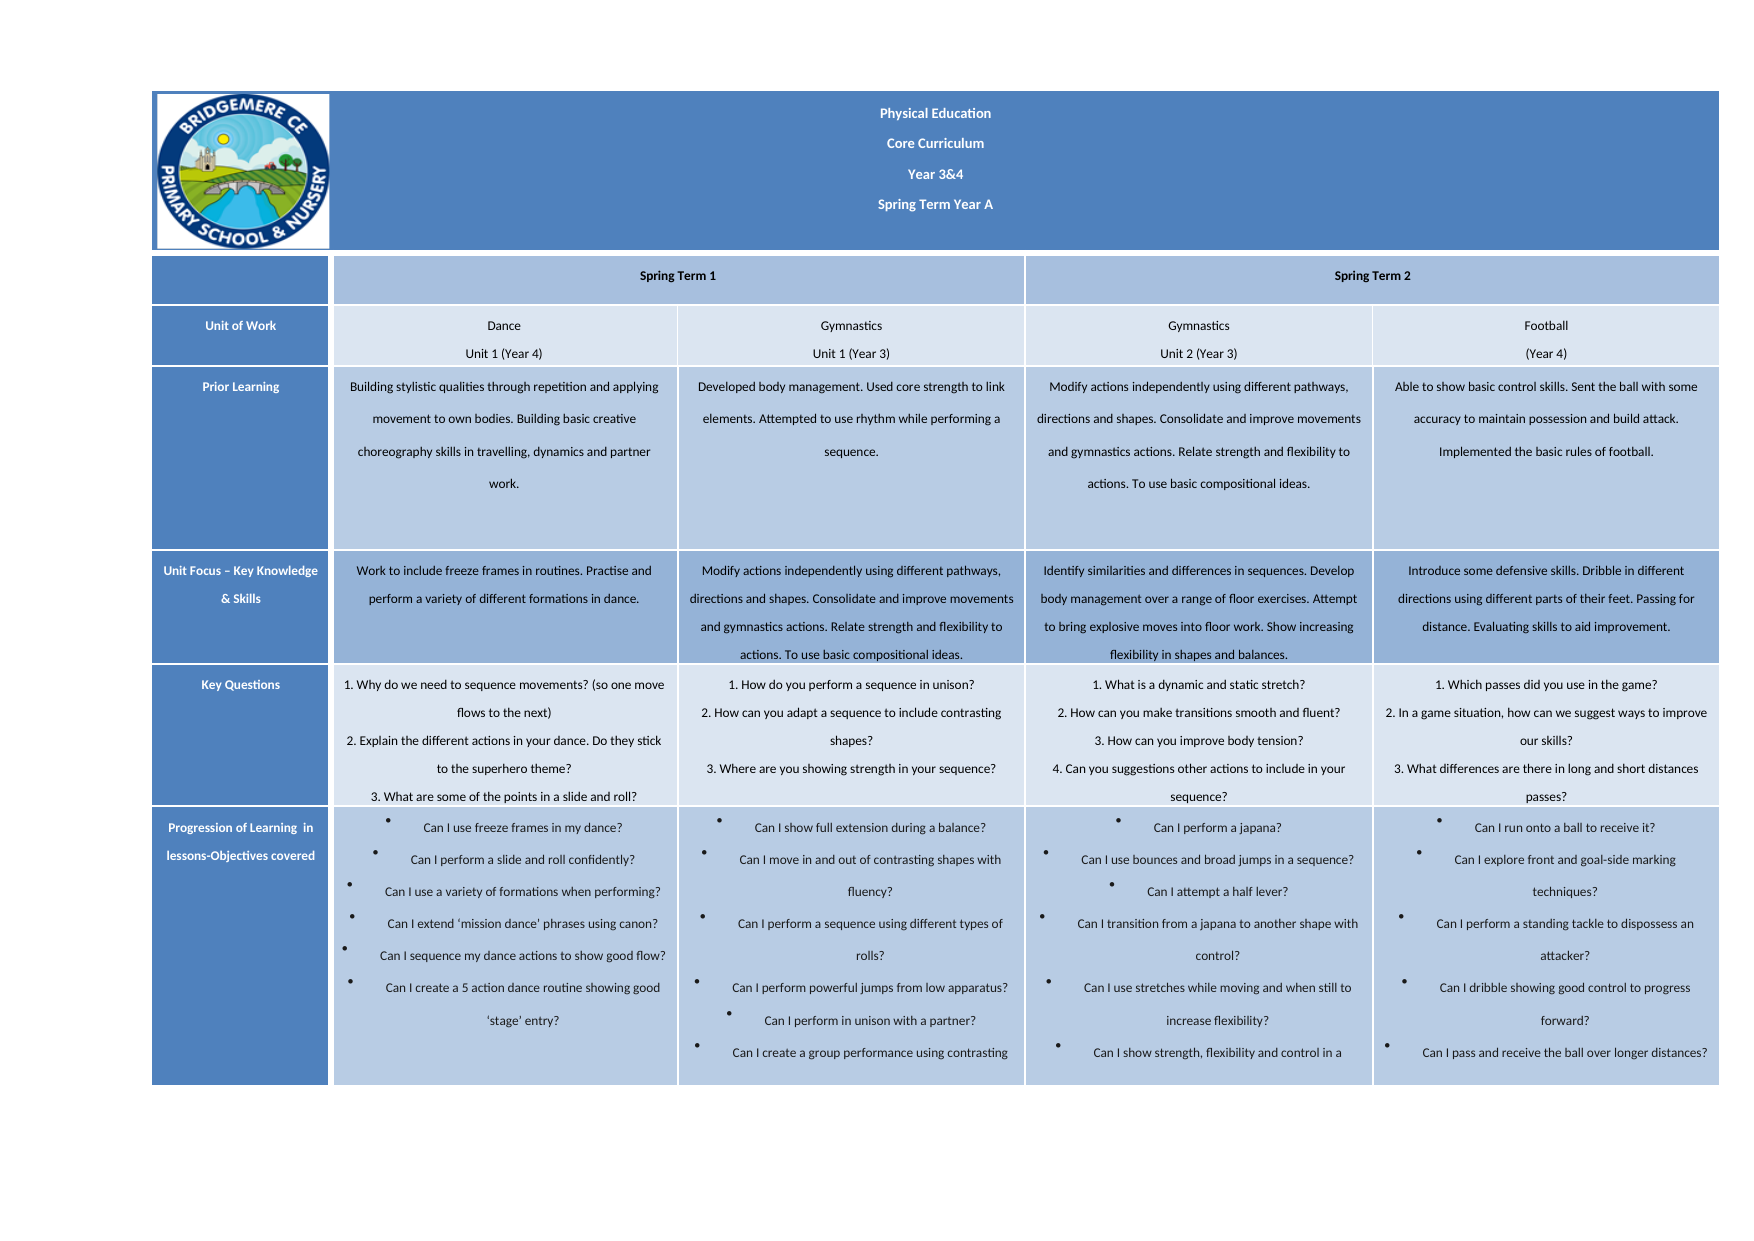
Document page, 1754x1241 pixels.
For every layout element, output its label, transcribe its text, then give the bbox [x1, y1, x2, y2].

table_cell Prior Learning [152, 367, 328, 549]
table_cell Key Questions [152, 665, 328, 805]
table_cell Spring Term 2 [1026, 256, 1719, 304]
table_cell Introduce some defensive skills. Dribble in different directions using different parts of their feet. Passing for distance. Evaluating skills to aid improvement. [1374, 551, 1719, 663]
picture [156, 94, 330, 250]
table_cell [334, 807, 677, 1085]
table_cell Modify actions independently using different pathways, directions and shapes. Consolidate and improve movements and gymnastics actions. Relate strength and flexibility to actions. To use basic compositional ideas. [679, 551, 1024, 663]
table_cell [679, 807, 1024, 1085]
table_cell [1374, 807, 1719, 1085]
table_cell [152, 807, 328, 1085]
table_cell Building stylistic qualities through repetition and applying movement to own bodies. Building basic creative choreography skills in travelling, dynamics and partner work. [334, 367, 677, 549]
table_cell Gymnastics Unit 2 (Year 3) [1026, 306, 1372, 365]
table_cell Unit Focus – Key Knowledge & Skills [152, 551, 328, 663]
table_cell 1. Why do we need to sequence movements? (so one move flows to the next) 2. Explain the different actions in your dance. Do they stick to the superhero theme? 3. What are some of the points in a slide and roll? [334, 665, 677, 805]
table_cell 1. What is a dynamic and static stretch? 2. How can you make transitions smooth and fluent? 3. How can you improve body tension? 4. Can you suggestions other actions to include in your sequence? [1026, 665, 1372, 805]
table_cell Unit of Work [152, 306, 328, 365]
table_cell Able to show basic control skills. Sent the ball with some accuracy to maintain possession and build attack. Implemented the basic rules of football. [1374, 367, 1719, 549]
table_header Physical Education Core Curriculum Year 3&4 Spring Term Year A [152, 91, 1719, 250]
table_cell Gymnastics Unit 1 (Year 3) [678, 306, 1024, 365]
table_cell Spring Term 1 [334, 256, 1024, 304]
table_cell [1026, 807, 1372, 1085]
table_cell Modify actions independently using different pathways, directions and shapes. Consolidate and improve movements and gymnastics actions. Relate strength and flexibility to actions. To use basic compositional ideas. [1026, 367, 1372, 549]
table_cell Dance Unit 1 (Year 4) [334, 306, 677, 365]
table_cell Football (Year 4) [1373, 306, 1719, 365]
table_cell Work to include freeze frames in routines. Practise and perform a variety of different formations in dance. [334, 551, 677, 663]
table_cell [152, 256, 328, 304]
table_cell Developed body management. Used core strength to link elements. Attempted to use rhythm while performing a sequence. [679, 367, 1024, 549]
table_cell 1. How do you perform a sequence in unison? 2. How can you adapt a sequence to include contrasting shapes? 3. Where are you showing strength in your sequence? [679, 665, 1024, 805]
table_cell Identify similarities and differences in sequences. Develop body management over a range of floor exercises. Attempt to bring explosive moves into floor work. Show increasing flexibility in shapes and balances. [1026, 551, 1372, 663]
table_cell 1. Which passes did you use in the game? 2. In a game situation, how can we suggest ways to improve our skills? 3. What differences are there in long and short distances passes? [1374, 665, 1719, 805]
